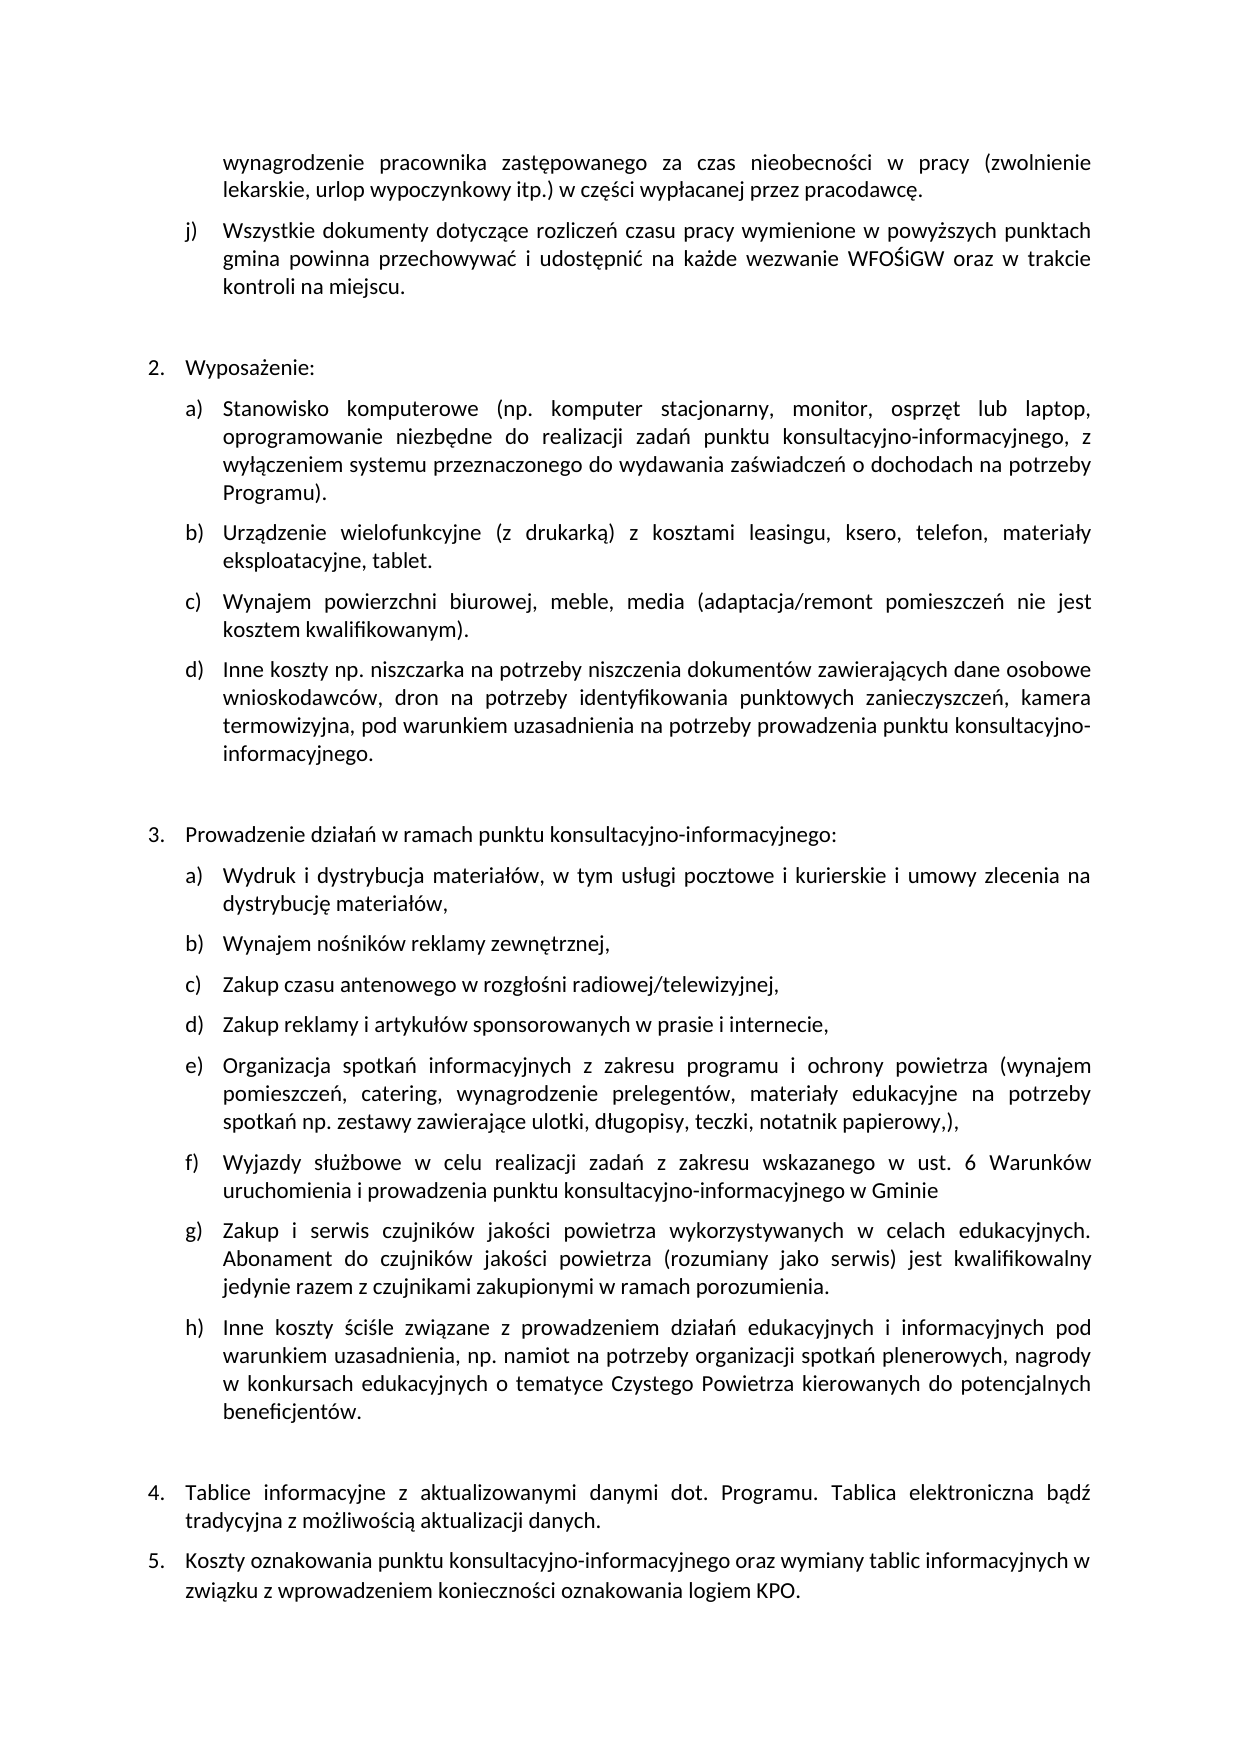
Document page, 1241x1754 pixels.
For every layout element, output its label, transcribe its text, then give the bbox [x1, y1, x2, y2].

list Wyjazdy służbowe w celu realizacji zadań z zakresu wskazanego w ust. 6 Warunków uruchomienia i prowadzenia punktu konsultacyjno-informacyjnego w Gminie [185, 1148, 1093, 1204]
list Tablice informacyjne z aktualizowanymi danymi dot. Programu. Tablica elektroniczna bądź tradycyjna z możliwością aktualizacji danych. [148, 1478, 1093, 1534]
list Wszystkie dokumenty dotyczące rozliczeń czasu pracy wymienione w powyższych punktach gmina powinna przechowywać i udostępnić na każde wezwanie WFOŚiGW oraz w trakcie kontroli na miejscu. [185, 216, 1093, 300]
list Wydruk i dystrybucja materiałów, w tym usługi pocztowe i kurierskie i umowy zlecenia na dystrybucję materiałów, [185, 861, 1093, 917]
list Prowadzenie działań w ramach punktu konsultacyjno-informacyjnego: [148, 821, 1093, 848]
list Wynajem powierzchni biurowej, meble, media (adaptacja/remont pomieszczeń nie jest kosztem kwalifikowanym). [185, 587, 1093, 643]
list Urządzenie wielofunkcyjne (z drukarką) z kosztami leasingu, ksero, telefon, materiały eksploatacyjne, tablet. [185, 518, 1093, 574]
list Zakup i serwis czujników jakości powietrza wykorzystywanych w celach edukacyjnych. Abonament do czujników jakości powietrza (rozumiany jako serwis) jest kwalifikowalny jedynie razem z czujnikami zakupionymi w ramach porozumienia. [185, 1216, 1093, 1300]
list Zakup reklamy i artykułów sponsorowanych w prasie i internecie, [185, 1011, 1093, 1039]
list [185, 148, 1093, 204]
list Zakup czasu antenowego w rozgłośni radiowej/telewizyjnej, [185, 970, 1093, 998]
list Wyposażenie: [148, 353, 1093, 381]
list Wynajem nośników reklamy zewnętrznej, [185, 929, 1093, 958]
list Organizacja spotkań informacyjnych z zakresu programu i ochrony powietrza (wynajem pomieszczeń, catering, wynagrodzenie prelegentów, materiały edukacyjne na potrzeby spotkań np. zestawy zawierające ulotki, długopisy, teczki, notatnik papierowy,), [185, 1051, 1093, 1135]
list Koszty oznakowania punktu konsultacyjno-informacyjnego oraz wymiany tablic informacyjnych w związku z wprowadzeniem konieczności oznakowania logiem KPO. [148, 1546, 1093, 1605]
list Inne koszty ściśle związane z prowadzeniem działań edukacyjnych i informacyjnych pod warunkiem uzasadnienia, np. namiot na potrzeby organizacji spotkań plenerowych, nagrody w konkursach edukacyjnych o tematyce Czystego Powietrza kierowanych do potencjalnych beneficjentów. [185, 1313, 1093, 1425]
list Stanowisko komputerowe (np. komputer stacjonarny, monitor, osprzęt lub laptop, oprogramowanie niezbędne do realizacji zadań punktu konsultacyjno-informacyjnego, z wyłączeniem systemu przeznaczonego do wydawania zaświadczeń o dochodach na potrzeby Programu). [185, 394, 1093, 506]
list Inne koszty np. niszczarka na potrzeby niszczenia dokumentów zawierających dane osobowe wnioskodawców, dron na potrzeby identyfikowania punktowych zanieczyszczeń, kamera termowizyjna, pod warunkiem uzasadnienia na potrzeby prowadzenia punktu konsultacyjno-informacyjnego. [185, 655, 1093, 767]
